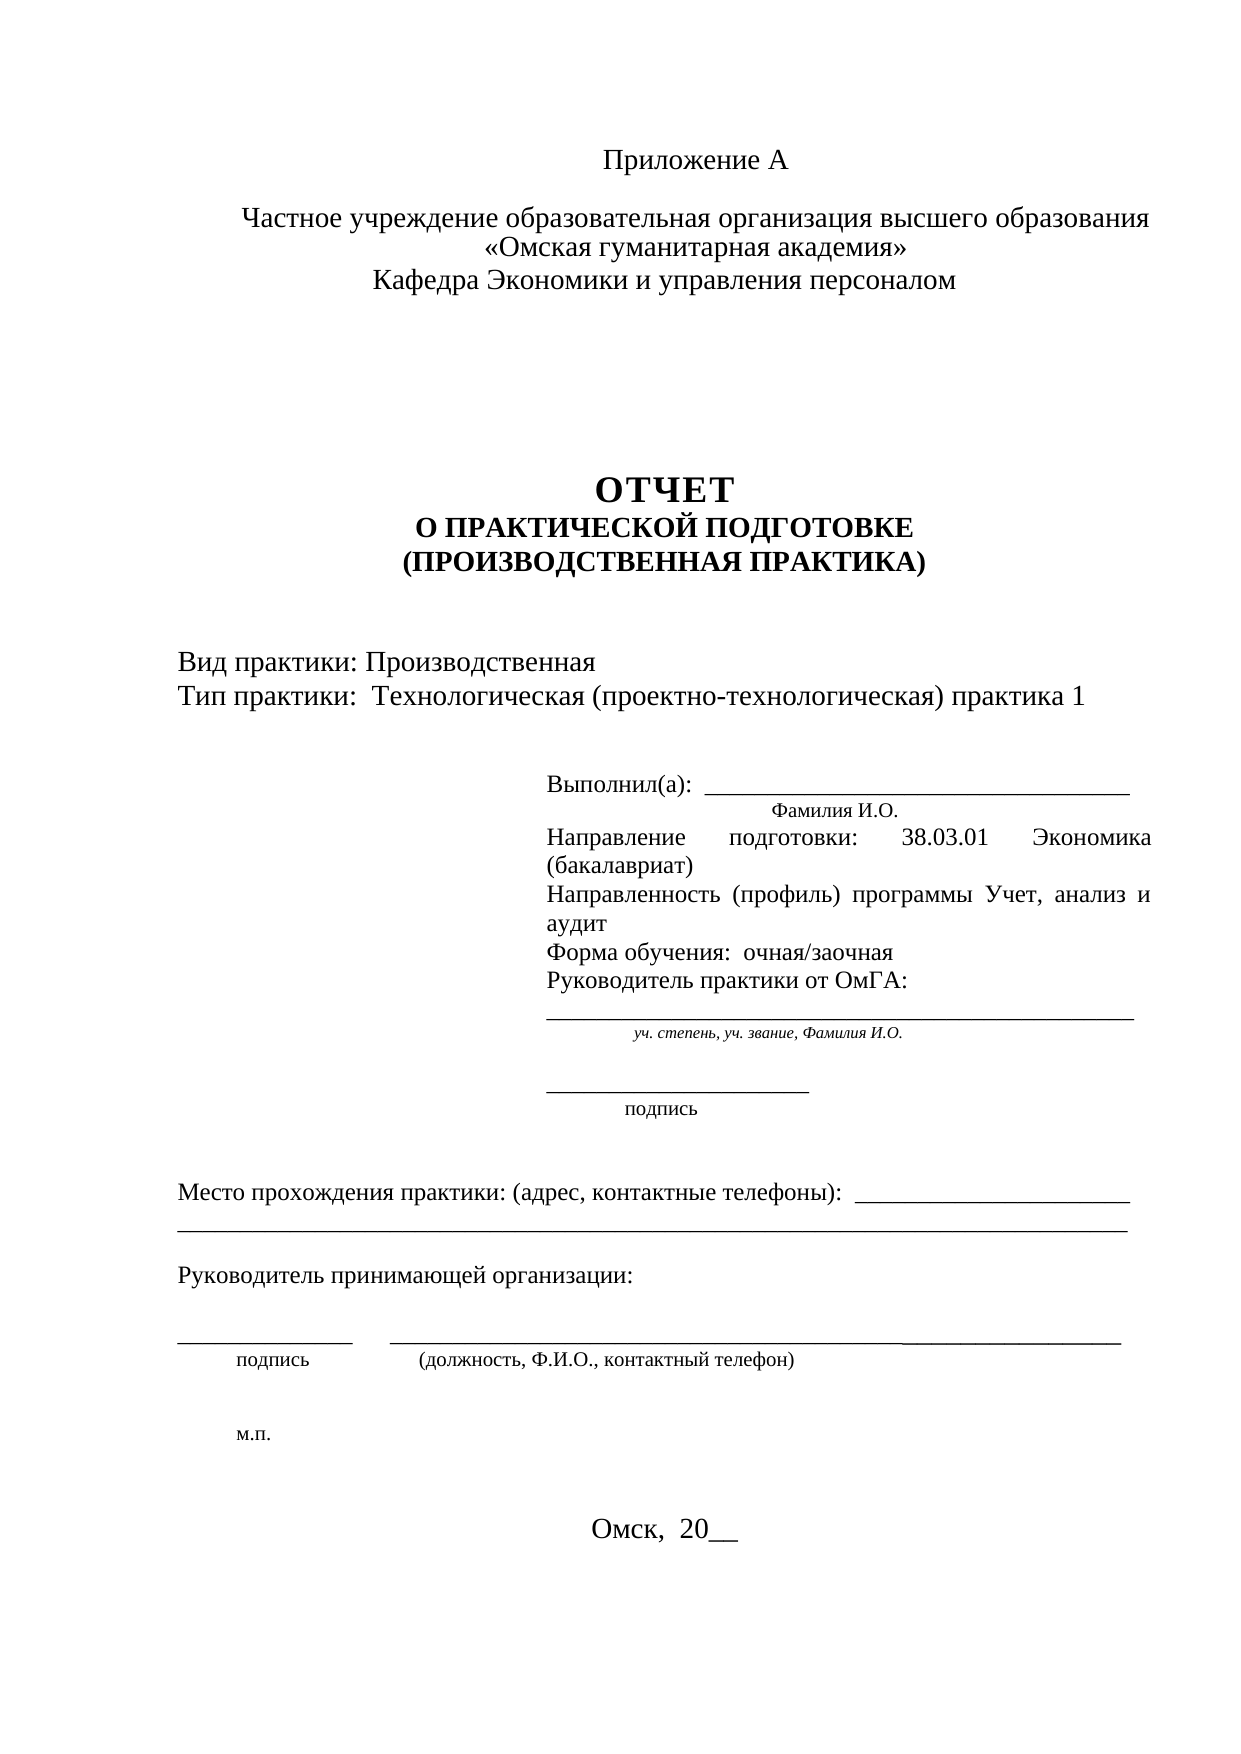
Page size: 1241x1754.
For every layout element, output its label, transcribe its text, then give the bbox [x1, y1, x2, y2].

text Кафедра Экономики и управления персоналом [177, 262, 1152, 295]
text подпись [546, 1096, 1146, 1120]
text м.п. [236, 1420, 1152, 1444]
text уч. степень, уч. звание, Фамилия И.О. [546, 1023, 1152, 1042]
text Тип практики: Технологическая (проектно-технологическая) практика 1 [177, 678, 1152, 711]
table_header Приложение А Частное учреждение образовательная организация высшего образования «Омская гуманитарная академия» [177, 147, 1214, 262]
text Место прохождения практики: (адрес, контактные телефоны): ______________________ [177, 1177, 1152, 1206]
text подпись (должность, Ф.И.О., контактный телефон) [236, 1347, 1152, 1395]
text О ПРАКТИЧЕСКОЙ ПОДГОТОВКЕ [177, 510, 1152, 544]
text Направленность (профиль) программы Учет, анализ и аудит [546, 879, 1152, 937]
text _____________________ [546, 1067, 1146, 1096]
text (ПРОИЗВОДСТВЕННАЯ ПРАКТИКА) [177, 544, 1152, 577]
text ____________________________________________________________________________ [177, 1206, 1152, 1235]
text Вид практики: Производственная [177, 644, 1152, 678]
text _______________________________________________ [546, 994, 1146, 1023]
text Фамилия И.О. [546, 798, 1152, 822]
text Направление подготовки: 38.03.01 Экономика (бакалавриат) [546, 822, 1152, 879]
text Омск, 20__ [177, 1512, 1152, 1545]
text ОТЧЕТ [177, 467, 1152, 510]
text Руководитель принимающей организации: [177, 1260, 1152, 1289]
text ______________ ________________________________________________________ [177, 1314, 1152, 1347]
text Выполнил(а): __________________________________ [546, 769, 1152, 798]
text Форма обучения: очная/заочная [546, 937, 1152, 966]
text Руководитель практики от ОмГА: [546, 966, 1152, 994]
